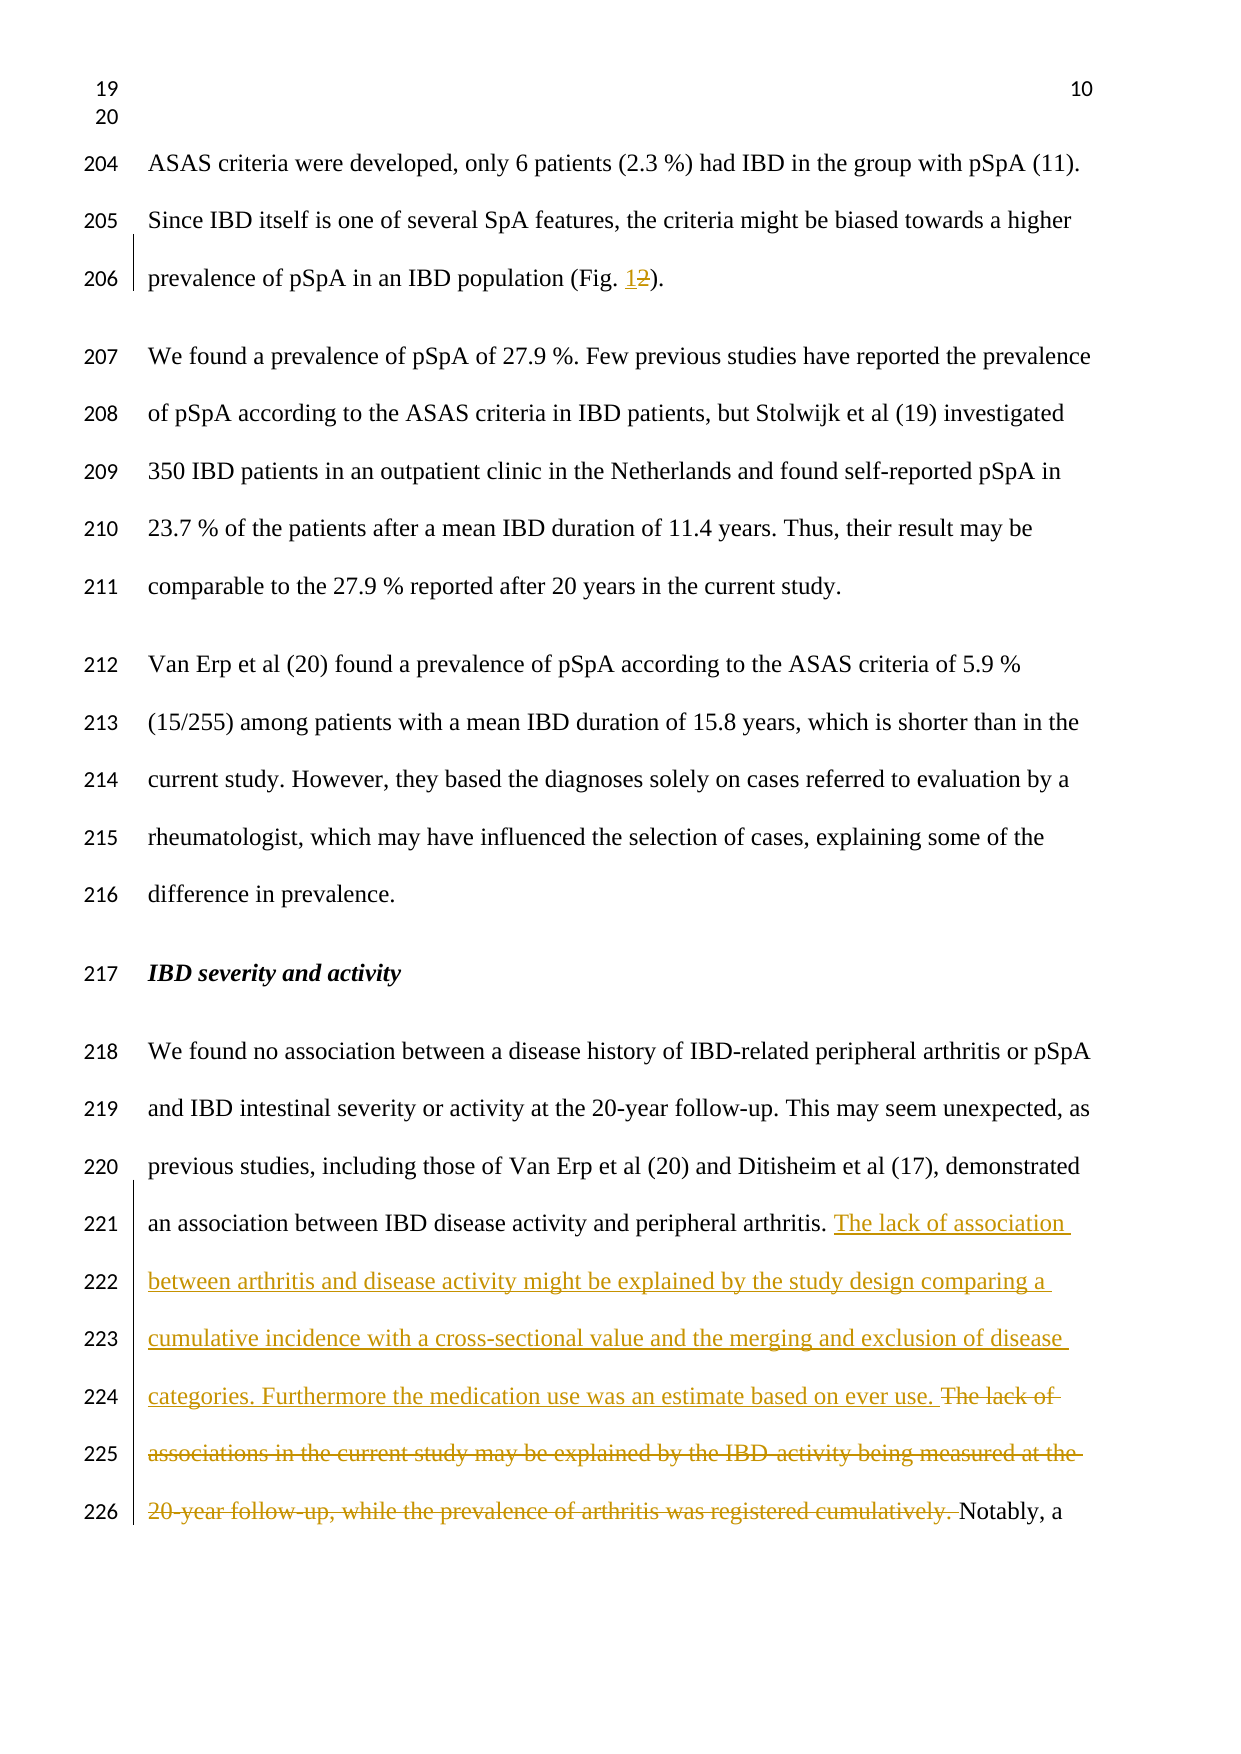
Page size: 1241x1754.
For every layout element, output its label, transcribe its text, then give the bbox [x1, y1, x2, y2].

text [148, 1036, 1093, 1525]
text IBD severity and activity [148, 958, 1093, 986]
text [148, 148, 1093, 291]
text We found a prevalence of pSpA of 27.9 %. Few previous studies have reported the prevalence of pSpA according to the ASAS criteria in IBD patients, but Stolwijk et al (19) investigated 350 IBD patients in an outpatient clinic in the Netherlands and found self-reported pSpA in 23.7 % of the patients after a mean IBD duration of 11.4 years. Thus, their result may be comparable to the 27.9 % reported after 20 years in the current study. [148, 341, 1093, 600]
text Van Erp et al (20) found a prevalence of pSpA according to the ASAS criteria of 5.9 % (15/255) among patients with a mean IBD duration of 15.8 years, which is shorter than in the current study. However, they based the diagnoses solely on cases referred to evaluation by a rheumatologist, which may have influenced the selection of cases, explaining some of the difference in prevalence. [148, 649, 1093, 908]
